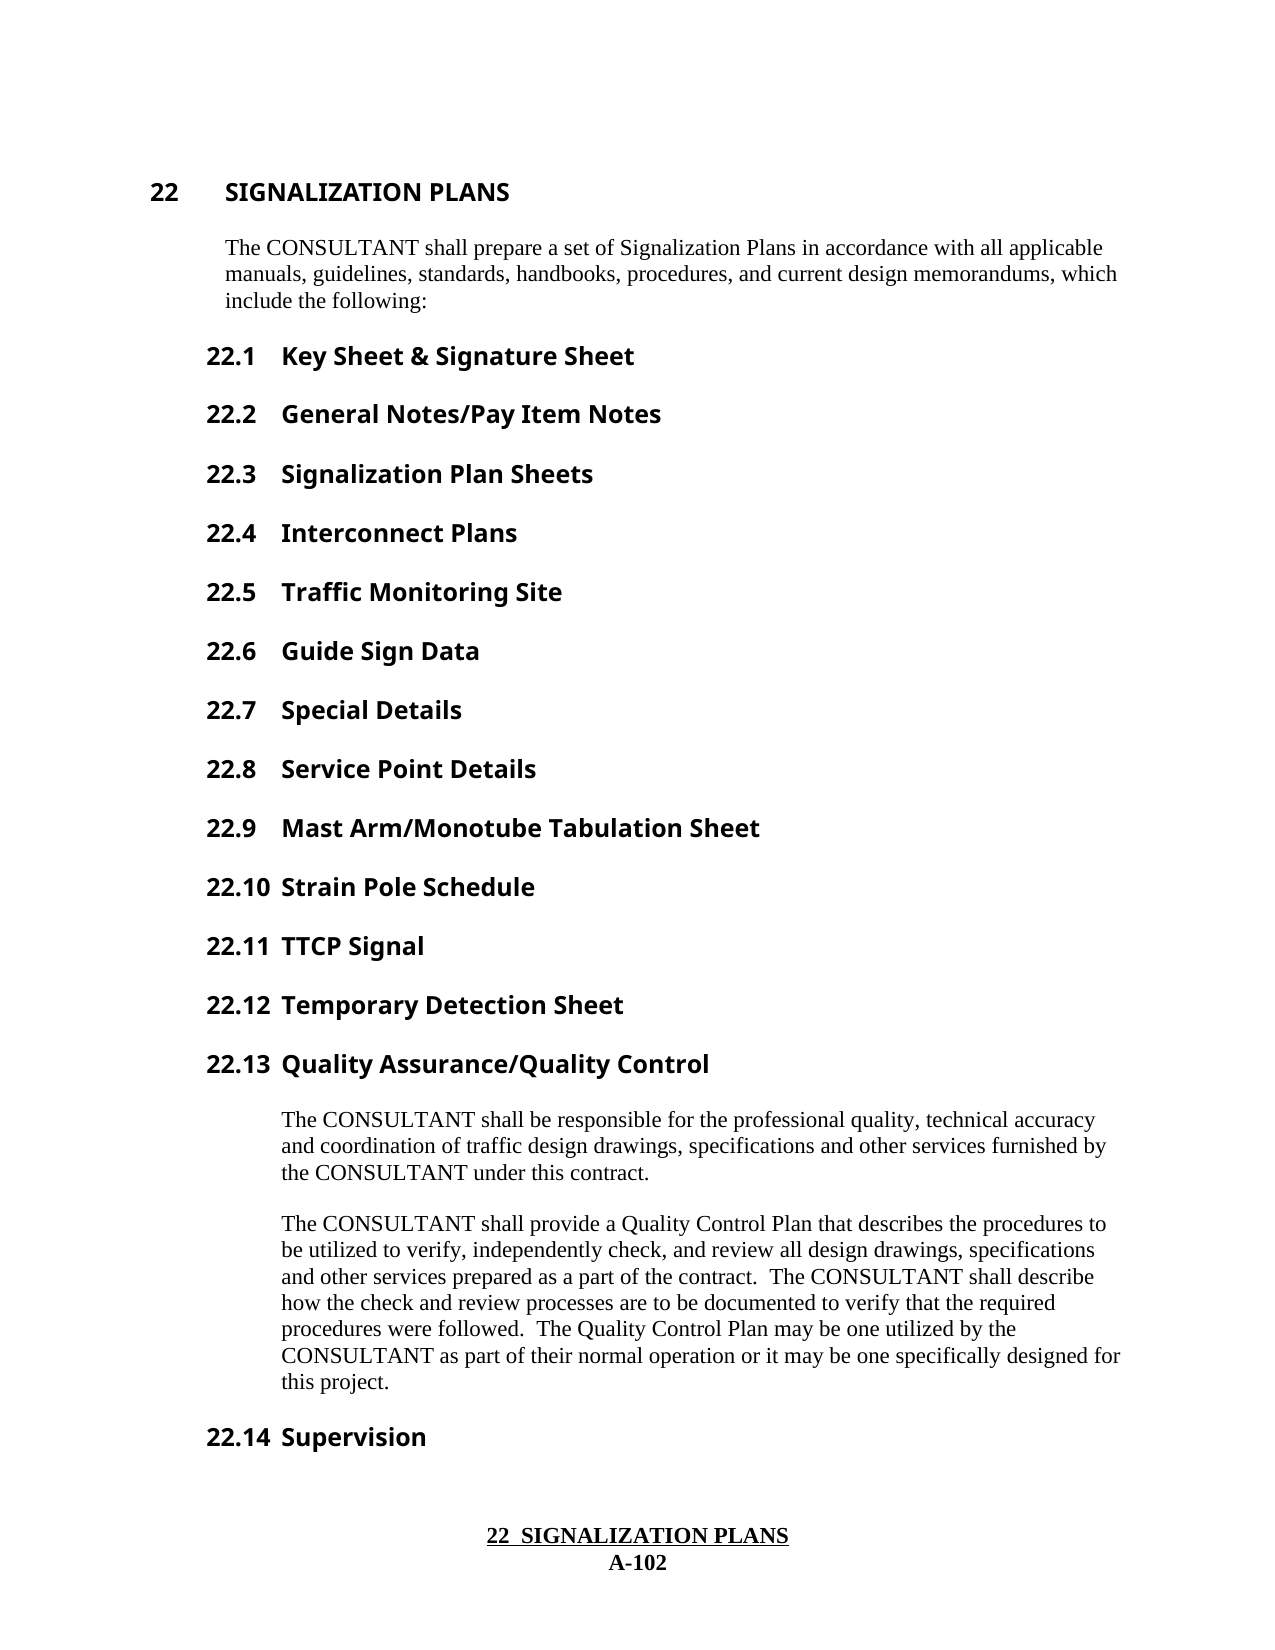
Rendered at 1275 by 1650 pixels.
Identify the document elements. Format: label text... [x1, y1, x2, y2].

subtitle Key Sheet & Signature Sheet [206, 338, 1125, 372]
subtitle Quality Assurance/Quality Control [206, 1047, 1125, 1081]
subtitle Guide Sign Data [206, 633, 1125, 667]
subtitle TTCP Signal [206, 929, 1125, 963]
text The CONSULTANT shall prepare a set of Signalization Plans in accordance with all applicable manuals, guidelines, standards, handbooks, procedures, and current design memorandums, which include the following: [225, 234, 1125, 313]
subtitle Strain Pole Schedule [206, 870, 1125, 904]
subtitle Mast Arm/Monotube Tabulation Sheet [206, 811, 1125, 845]
subtitle SIGNALIZATION PLANS [150, 175, 1125, 209]
subtitle Signalization Plan Sheets [206, 456, 1125, 490]
text The CONSULTANT shall provide a Quality Control Plan that describes the procedures to be utilized to verify, independently check, and review all design drawings, specifications and other services prepared as a part of the contract. The CONSULTANT shall describe how the check and review processes are to be documented to verify that the required procedures were followed. The Quality Control Plan may be one utilized by the CONSULTANT as part of their normal operation or it may be one specifically designed for this project. [281, 1210, 1125, 1394]
subtitle Special Details [206, 692, 1125, 727]
text The CONSULTANT shall be responsible for the professional quality, technical accuracy and coordination of traffic design drawings, specifications and other services furnished by the CONSULTANT under this contract. [281, 1106, 1125, 1185]
subtitle General Notes/Pay Item Notes [206, 397, 1125, 431]
subtitle Traffic Monitoring Site [206, 574, 1125, 608]
subtitle Supervision [206, 1419, 1125, 1453]
subtitle Temporary Detection Sheet [206, 988, 1125, 1022]
subtitle Service Point Details [206, 752, 1125, 786]
subtitle Interconnect Plans [206, 515, 1125, 549]
